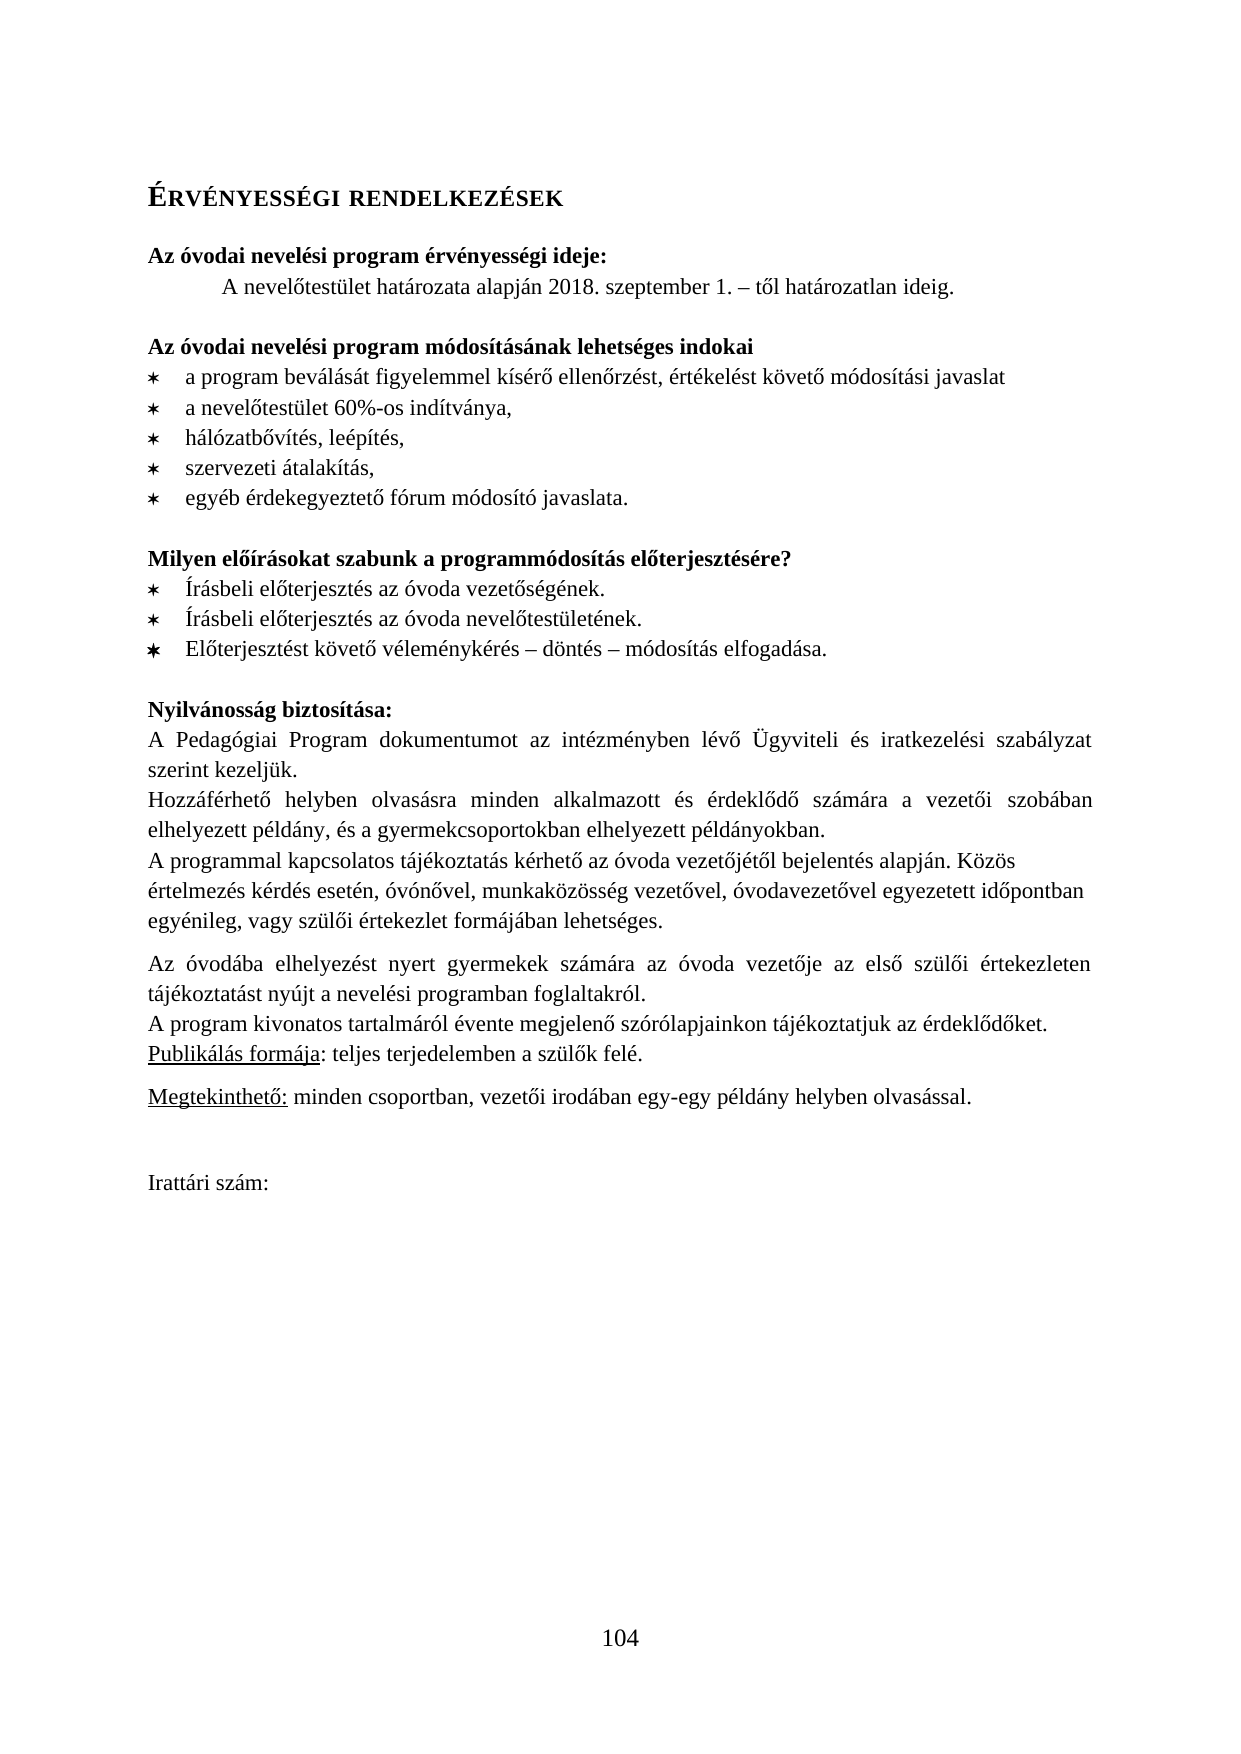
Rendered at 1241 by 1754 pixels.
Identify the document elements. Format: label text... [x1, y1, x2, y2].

list egyéb érdekegyeztető fórum módosító javaslata. [148, 484, 1093, 511]
list hálózatbővítés, leépítés, [148, 424, 1093, 450]
list szervezeti átalakítás, [148, 454, 1093, 480]
text A Pedagógiai Program dokumentumot az intézményben lévő Ügyviteli és iratkezelési szabályzat szerint kezeljük. [148, 726, 1093, 782]
list a nevelőtestület 60%-os indítványa, [148, 393, 1093, 420]
list Írásbeli előterjesztés az óvoda nevelőtestületének. [148, 605, 1093, 631]
text Publikálás formája: teljes terjedelemben a szülők felé. [148, 1040, 1093, 1067]
text A programmal kapcsolatos tájékoztatás kérhető az óvoda vezetőjétől bejelentés alapján. Közös értelmezés kérdés esetén, óvónővel, munkaközösség vezetővel, óvodavezetővel egyezetett időpontban egyénileg, vagy szülői értekezlet formájában lehetséges. [148, 847, 1093, 933]
text Az óvodába elhelyezést nyert gyermekek számára az óvoda vezetője az első szülői értekezleten tájékoztatást nyújt a nevelési programban foglaltakról. [148, 950, 1093, 1006]
text Megtekinthető: minden csoportban, vezetői irodában egy-egy példány helyben olvasással. [148, 1083, 1093, 1109]
text Az óvodai nevelési program módosításának lehetséges indokai [148, 333, 1093, 359]
subtitle Érvényességi rendelkezések [148, 179, 1093, 212]
list Előterjesztést követő véleménykérés – döntés – módosítás elfogadása. [148, 635, 1093, 662]
text A nevelőtestület határozata alapján 2018. szeptember 1. – től határozatlan ideig. [148, 273, 1093, 299]
text Milyen előírásokat szabunk a programmódosítás előterjesztésére? [148, 544, 1093, 571]
text A program kivonatos tartalmáról évente megjelenő szórólapjainkon tájékoztatjuk az érdeklődőket. [148, 1010, 1093, 1037]
text Az óvodai nevelési program érvényességi ideje: [148, 242, 1093, 269]
list a program beválását figyelemmel kísérő ellenőrzést, értékelést követő módosítási javaslat [148, 363, 1093, 390]
text Irattári szám: [148, 1168, 1093, 1195]
list Írásbeli előterjesztés az óvoda vezetőségének. [148, 575, 1093, 601]
text Nyilvánosság biztosítása: [148, 696, 1093, 722]
text Hozzáférhető helyben olvasásra minden alkalmazott és érdeklődő számára a vezetői szobában elhelyezett példány, és a gyermekcsoportokban elhelyezett példányokban. [148, 786, 1093, 843]
